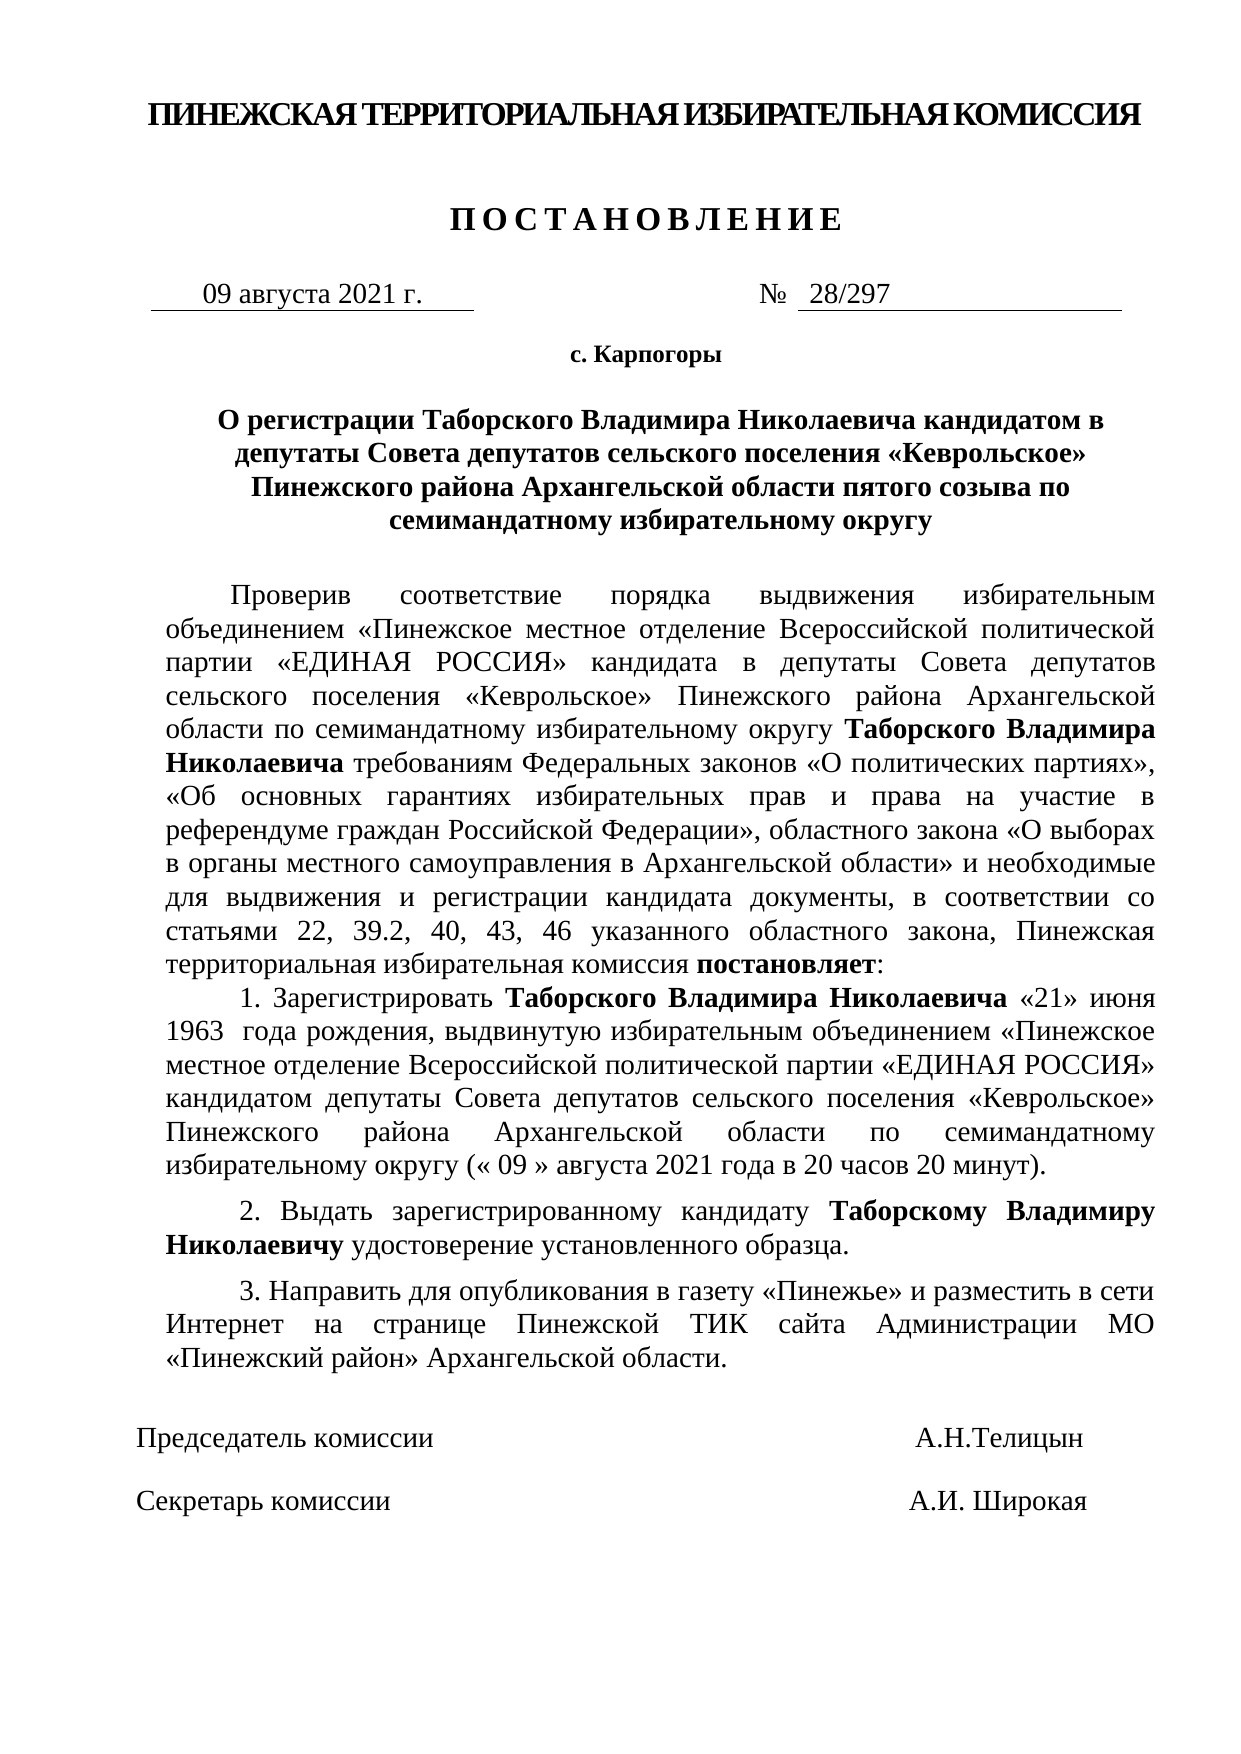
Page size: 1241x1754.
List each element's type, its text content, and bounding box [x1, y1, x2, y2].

text Председатель комиссии А.Н.Телицын [136, 1420, 1156, 1453]
text Проверив соответствие порядка выдвижения избирательным объединением «Пинежское местное отделение Всероссийской политической партии «ЕДИНАЯ РОССИЯ» кандидата в депутаты Совета депутатов сельского поселения «Кеврольское» Пинежского района Архангельской области по семимандатному избирательному округу Таборского Владимира Николаевича требованиям Федеральных законов «О политических партиях», «Об основных гарантиях избирательных прав и права на участие в референдуме граждан Российской Федерации», областного закона «О выборах в органы местного самоуправления в Архангельской области» и необходимые для выдвижения и регистрации кандидата документы, в соответствии со статьями 22, 39.2, 40, 43, 46 указанного областного закона, Пинежская территориальная избирательная комиссия постановляет: [165, 577, 1156, 980]
table_header 28/297 [798, 276, 1122, 310]
text с. Карпогоры [136, 339, 1156, 368]
subtitle ПИНЕЖСКАЯ ТЕРРИТОРИАЛЬНАЯ ИЗБИРАТЕЛЬНАЯ КОМИССИЯ [136, 94, 1156, 132]
text О регистрации Таборского Владимира Николаевича кандидатом в депутаты Совета депутатов сельского поселения «Кеврольское» Пинежского района Архангельской области пятого созыва по семимандатному избирательному округу [165, 402, 1156, 536]
text ПОСТАНОВЛЕНИЕ [136, 199, 1156, 238]
table_header 09 августа . [151, 276, 474, 310]
text 3. Направить для опубликования в газету «Пинежье» и разместить в сети Интернет на странице Пинежской ТИК сайта Администрации МО «Пинежский район» Архангельской области. [165, 1273, 1156, 1374]
table_header № [474, 276, 798, 310]
text Секретарь комиссии А.И. Широкая [136, 1487, 1156, 1516]
text 2. Выдать зарегистрированному кандидату Таборскому Владимиру Николаевичу удостоверение установленного образца. [165, 1193, 1156, 1261]
text 1. Зарегистрировать Таборского Владимира Николаевича «21» июня 1963 года рождения, выдвинутую избирательным объединением «Пинежское местное отделение Всероссийской политической партии «ЕДИНАЯ РОССИЯ» кандидатом депутаты Совета депутатов сельского поселения «Кеврольское» Пинежского района Архангельской области по семимандатному избирательному округу (« 09 » августа 2021 года в 20 часов 20 минут). [165, 980, 1156, 1181]
